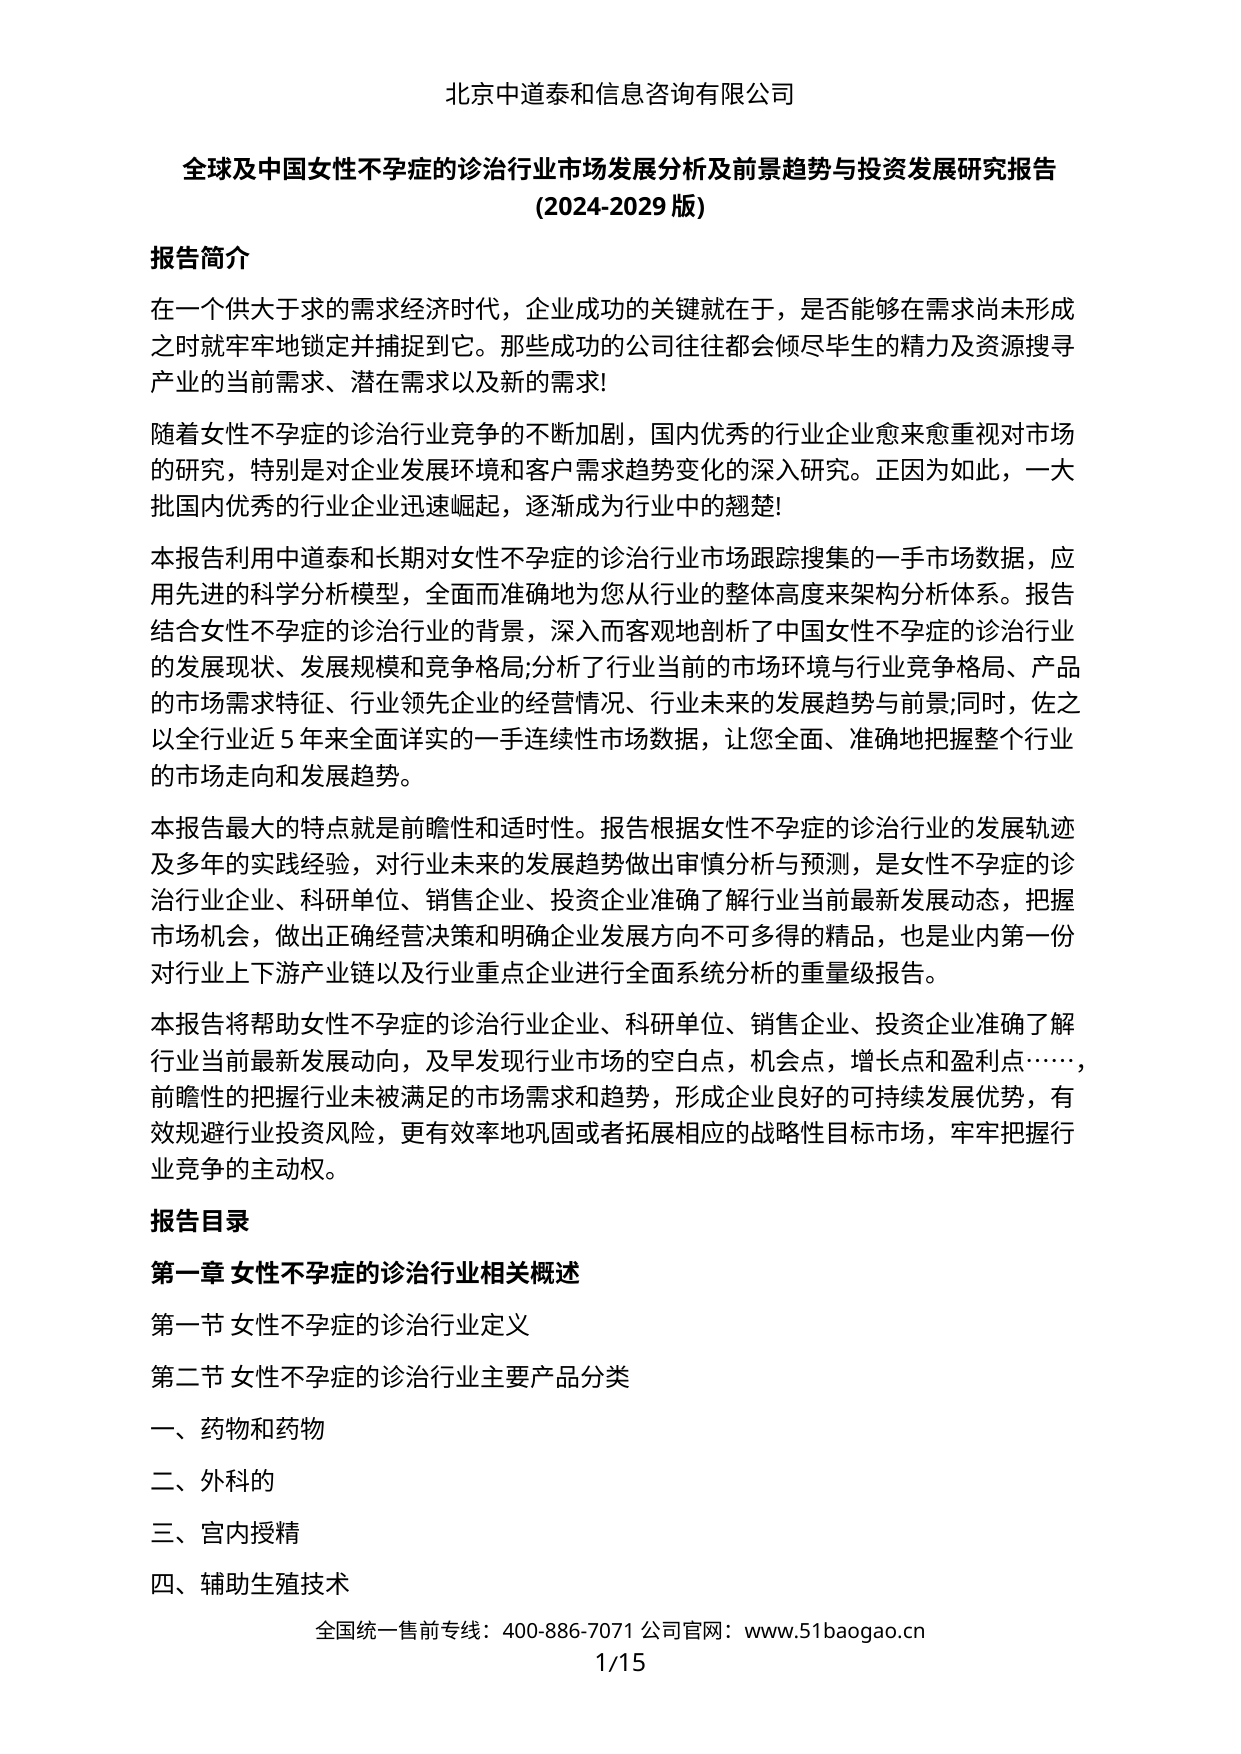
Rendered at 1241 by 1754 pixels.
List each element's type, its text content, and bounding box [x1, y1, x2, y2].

text 三、宫内授精 [150, 1513, 1090, 1549]
text 本报告利用中道泰和长期对女性不孕症的诊治行业市场跟踪搜集的一手市场数据，应用先进的科学分析模型，全面而准确地为您从行业的整体高度来架构分析体系。报告结合女性不孕症的诊治行业的背景，深入而客观地剖析了中国女性不孕症的诊治行业的发展现状、发展规模和竞争格局;分析了行业当前的市场环境与行业竞争格局、产品的市场需求特征、行业领先企业的经营情况、行业未来的发展趋势与前景;同时，佐之以全行业近5年来全面详实的一手连续性市场数据，让您全面、准确地把握整个行业的市场走向和发展趋势。 [150, 539, 1090, 792]
text 一、药物和药物 [150, 1409, 1090, 1446]
text 随着女性不孕症的诊治行业竞争的不断加剧，国内优秀的行业企业愈来愈重视对市场的研究，特别是对企业发展环境和客户需求趋势变化的深入研究。正因为如此，一大批国内优秀的行业企业迅速崛起，逐渐成为行业中的翘楚! [150, 414, 1090, 523]
text 第二节 女性不孕症的诊治行业主要产品分类 [150, 1357, 1090, 1394]
text 在一个供大于求的需求经济时代，企业成功的关键就在于，是否能够在需求尚未形成之时就牢牢地锁定并捕捉到它。那些成功的公司往往都会倾尽毕生的精力及资源搜寻产业的当前需求、潜在需求以及新的需求! [150, 290, 1090, 399]
text 四、辅助生殖技术 [150, 1565, 1090, 1601]
text 第一节 女性不孕症的诊治行业定义 [150, 1306, 1090, 1342]
text 报告简介 [150, 238, 1090, 274]
text 全球及中国女性不孕症的诊治行业市场发展分析及前景趋势与投资发展研究报告(2024-2029版) [150, 150, 1090, 222]
text 本报告最大的特点就是前瞻性和适时性。报告根据女性不孕症的诊治行业的发展轨迹及多年的实践经验，对行业未来的发展趋势做出审慎分析与预测，是女性不孕症的诊治行业企业、科研单位、销售企业、投资企业准确了解行业当前最新发展动态，把握市场机会，做出正确经营决策和明确企业发展方向不可多得的精品，也是业内第一份对行业上下游产业链以及行业重点企业进行全面系统分析的重量级报告。 [150, 808, 1090, 989]
text 本报告将帮助女性不孕症的诊治行业企业、科研单位、销售企业、投资企业准确了解行业当前最新发展动向，及早发现行业市场的空白点，机会点，增长点和盈利点……，前瞻性的把握行业未被满足的市场需求和趋势，形成企业良好的可持续发展优势，有效规避行业投资风险，更有效率地巩固或者拓展相应的战略性目标市场，牢牢把握行业竞争的主动权。 [150, 1005, 1090, 1186]
text 第一章 女性不孕症的诊治行业相关概述 [150, 1254, 1090, 1290]
text 二、外科的 [150, 1461, 1090, 1497]
text 报告目录 [150, 1202, 1090, 1238]
